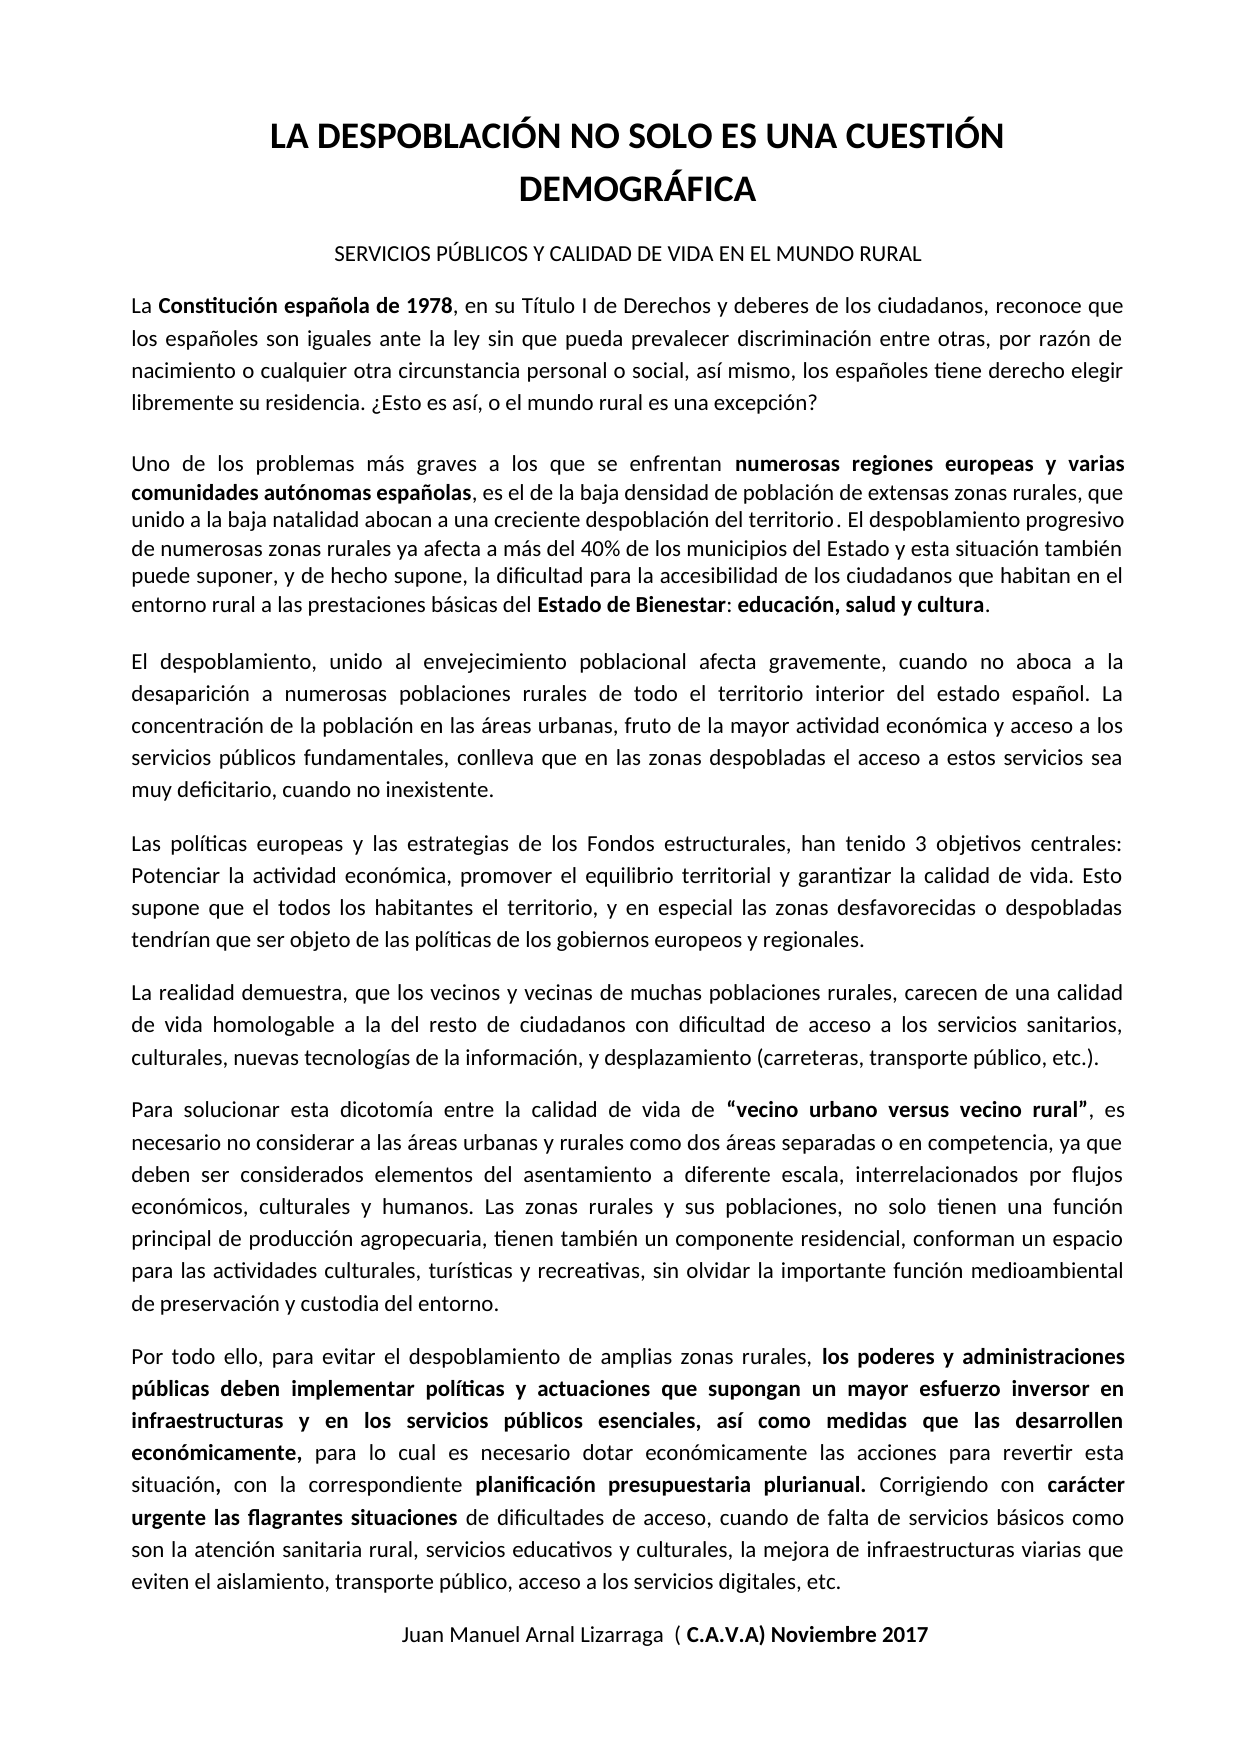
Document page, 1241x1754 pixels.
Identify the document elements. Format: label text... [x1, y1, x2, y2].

text Por todo ello, para evitar el despoblamiento de amplias zonas rurales, los poderes y administraciones públicas deben implementar políticas y actuaciones que supongan un mayor esfuerzo inversor en infraestructuras y en los servicios públicos esenciales, así como medidas que las desarrollen económicamente, para lo cual es necesario dotar económicamente las acciones para revertir esta situación, con la correspondiente planificación presupuestaria plurianual. Corrigiendo con carácter urgente las flagrantes situaciones de dificultades de acceso, cuando de falta de servicios básicos como son la atención sanitaria rural, servicios educativos y culturales, la mejora de infraestructuras viarias que eviten el aislamiento, transporte público, acceso a los servicios digitales, etc. [131, 1342, 1125, 1595]
text SERVICIOS PÚBLICOS Y CALIDAD DE VIDA EN EL MUNDO RURAL [131, 239, 1125, 267]
text Las políticas europeas y las estrategias de los Fondos estructurales, han tenido 3 objetivos centrales: Potenciar la actividad económica, promover el equilibrio territorial y garantizar la calidad de vida. Esto supone que el todos los habitantes el territorio, y en especial las zonas desfavorecidas o despobladas tendrían que ser objeto de las políticas de los gobiernos europeos y regionales. [131, 829, 1125, 953]
text El despoblamiento, unido al envejecimiento poblacional afecta gravemente, cuando no aboca a la desaparición a numerosas poblaciones rurales de todo el territorio interior del estado español. La concentración de la población en las áreas urbanas, fruto de la mayor actividad económica y acceso a los servicios públicos fundamentales, conlleva que en las zonas despobladas el acceso a estos servicios sea muy deficitario, cuando no inexistente. [131, 647, 1125, 804]
text española de 1978, en su Título I de Derechos y deberes de los ciudadanos, reconoce que los españoles son iguales ante la ley sin que pueda prevalecer discriminación entre otras, por razón de nacimiento o cualquier otra circunstancia personal o social, así mismo, los españoles tiene derecho elegir libremente su residencia. ¿Esto es así, o el mundo rural es una excepción? [131, 292, 1125, 416]
text La realidad demuestra, que los vecinos y vecinas de muchas poblaciones rurales, carecen de una calidad de vida homologable a la del resto de ciudadanos con dificultad de acceso a los servicios sanitarios, culturales, nuevas tecnologías de la información, y desplazamiento (carreteras, transporte público, etc.). [131, 978, 1125, 1071]
text SOLO ES UNA CUESTIÓN DEMOGRÁFICA [150, 112, 1125, 211]
text Juan Manuel Arnal Lizarraga ( C.A.V.A) Noviembre 2017 [131, 1620, 1125, 1648]
text Uno de los problemas más graves a los que se enfrentan numerosas regiones europeas y varias comunidades autónomas españolas, es el de la baja densidad de población de extensas zonas rurales, que unido a la baja natalidad abocan a una creciente despoblación del territorio. El despoblamiento progresivo de numerosas zonas rurales ya afecta a más del 40% de los municipios del Estado y esta situación también puede suponer, y de hecho supone, la dificultad para la accesibilidad de los ciudadanos que habitan en el entorno rural a las prestaciones básicas del Estado de Bienestar: educación, salud y cultura. [131, 449, 1125, 618]
text Para solucionar esta dicotomía entre la calidad de vida de “vecino urbano versus vecino rural”, es necesario no considerar a las áreas urbanas y rurales como dos áreas separadas o en competencia, ya que deben ser considerados elementos del asentamiento a diferente escala, interrelacionados por flujos económicos, culturales y humanos. Las zonas rurales y sus poblaciones, no solo tienen una función principal de producción agropecuaria, tienen también un componente residencial, conforman un espacio para las actividades culturales, turísticas y recreativas, sin olvidar la importante función medioambiental de preservación y custodia del entorno. [131, 1096, 1125, 1317]
